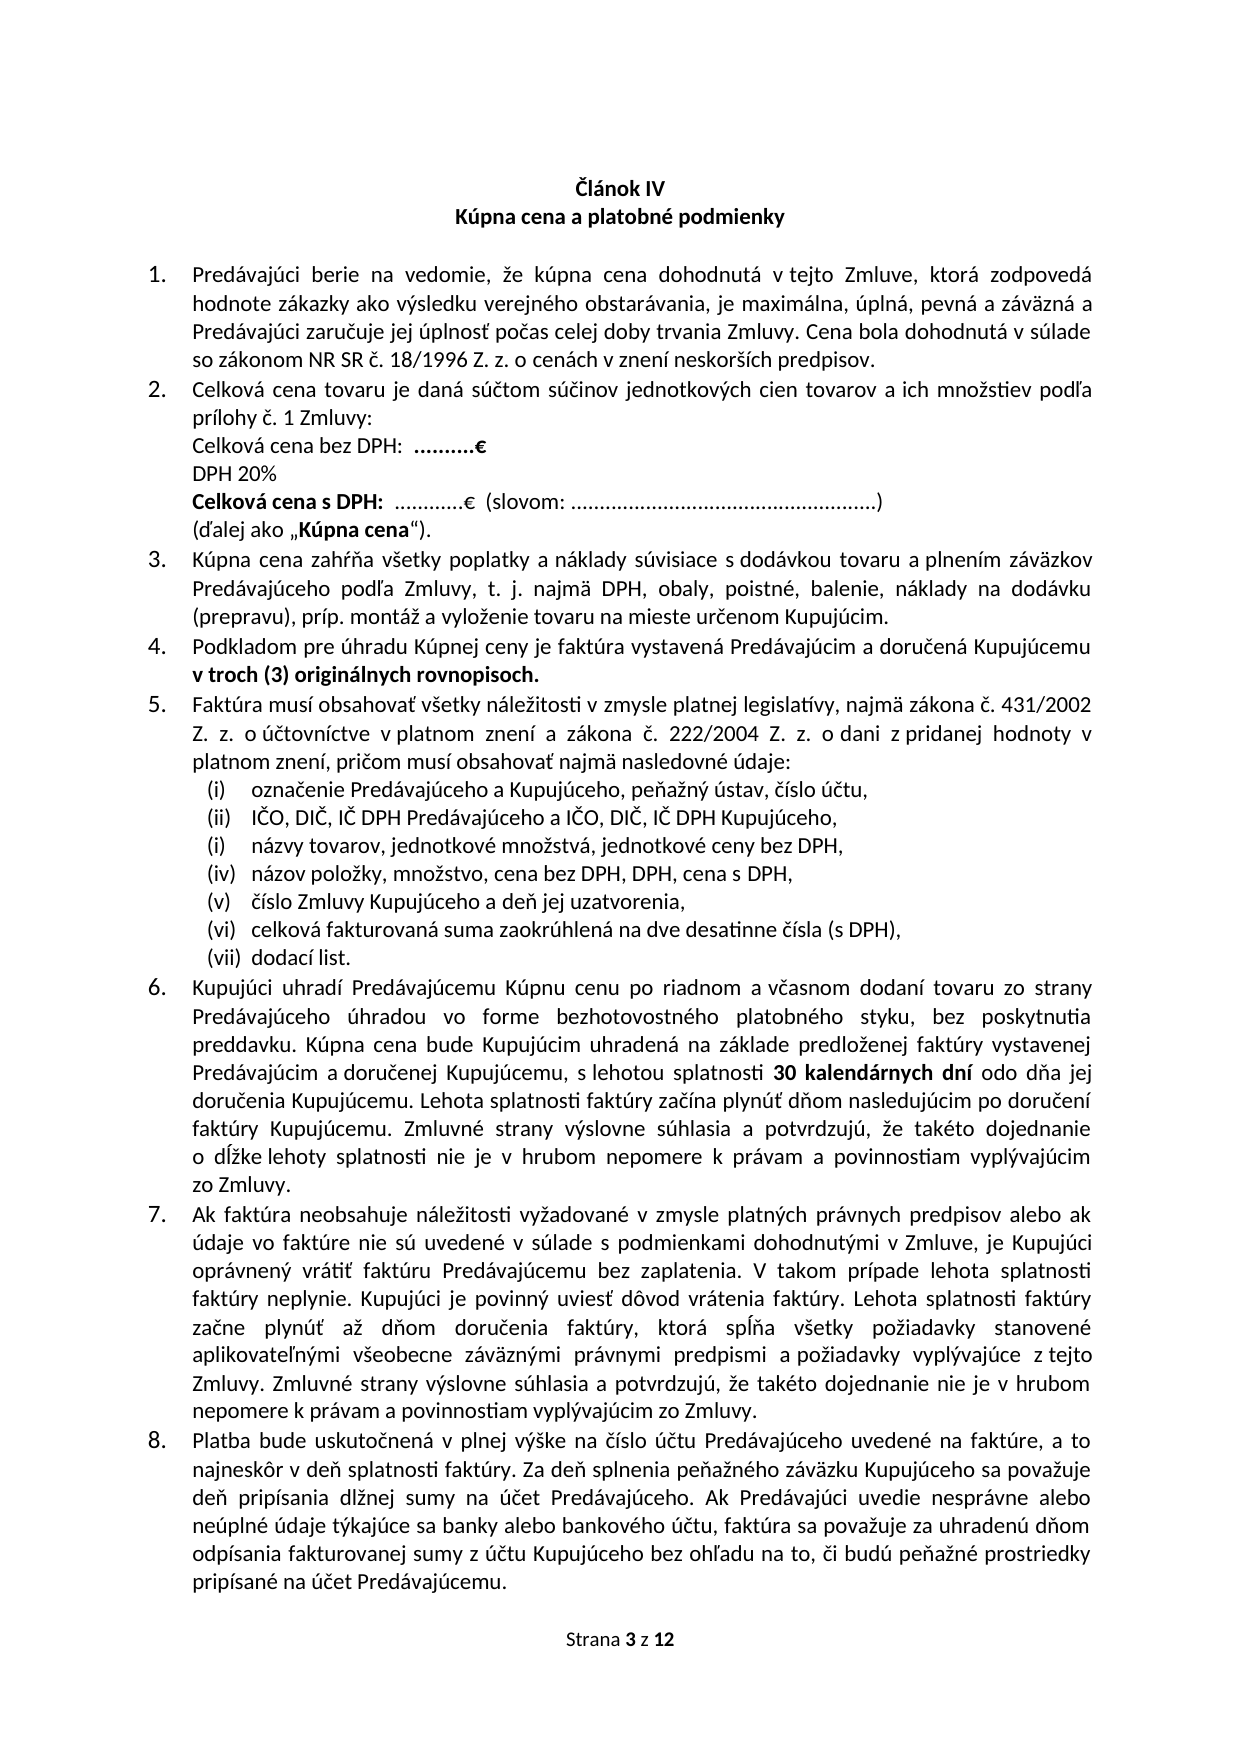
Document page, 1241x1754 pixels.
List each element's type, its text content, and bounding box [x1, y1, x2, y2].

list Predávajúci berie na vedomie, že kúpna cena dohodnutá v tejto Zmluve, ktorá zodpovedá hodnote zákazky ako výsledku verejného obstarávania, je maximálna, úplná, pevná a záväzná a Predávajúci zaručuje jej úplnosť počas celej doby trvania Zmluvy. Cena bola dohodnutá v súlade so zákonom NR SR č. 18/1996 Z. z. o cenách v znení neskorších predpisov. [148, 258, 1093, 373]
list Kúpna cena zahŕňa všetky poplatky a náklady súvisiace s dodávkou tovaru a plnením záväzkov Predávajúceho podľa Zmluvy, t. j. najmä DPH, obaly, poistné, balenie, náklady na dodávku (prepravu), príp. montáž a vyloženie tovaru na mieste určenom Kupujúcim. [148, 543, 1093, 630]
text Celková cena s DPH: ............€ (slovom: .....................................................) [192, 487, 1093, 516]
list Článok IV [148, 174, 1093, 202]
text Celková cena bez DPH: ..........€ [192, 431, 1093, 459]
list Kúpna cena a platobné podmienky [148, 202, 1093, 230]
list názvy tovarov, jednotkové množstvá, jednotkové ceny bez DPH, [207, 831, 1093, 859]
list Faktúra musí obsahovať všetky náležitosti v zmysle platnej legislatívy, najmä zákona č. 431/2002 Z. z. o účtovníctve v platnom znení a zákona č. 222/2004 Z. z. o dani z pridanej hodnoty v platnom znení, pričom musí obsahovať najmä nasledovné údaje: [148, 689, 1093, 775]
list (v) číslo Zmluvy Kupujúceho a deň jej uzatvorenia, [207, 887, 1093, 915]
list Ak faktúra neobsahuje náležitosti vyžadované v zmysle platných právnych predpisov alebo ak údaje vo faktúre nie sú uvedené v súlade s podmienkami dohodnutými v Zmluve, je Kupujúci oprávnený vrátiť faktúru Predávajúcemu bez zaplatenia. V takom prípade lehota splatnosti faktúry neplynie. Kupujúci je povinný uviesť dôvod vrátenia faktúry. Lehota splatnosti faktúry začne plynúť až dňom doručenia faktúry, ktorá spĺňa všetky požiadavky stanovené aplikovateľnými všeobecne záväznými právnymi predpismi a požiadavky vyplývajúce z tejto Zmluvy. Zmluvné strany výslovne súhlasia a potvrdzujú, že takéto dojednanie nie je v hrubom nepomere k právam a povinnostiam vyplývajúcim zo Zmluvy. [148, 1198, 1093, 1425]
list Platba bude uskutočnená v plnej výške na číslo účtu Predávajúceho uvedené na faktúre, a to najneskôr v deň splatnosti faktúry. Za deň splnenia peňažného záväzku Kupujúceho sa považuje deň pripísania dlžnej sumy na účet Predávajúceho. Ak Predávajúci uvedie nesprávne alebo neúplné údaje týkajúce sa banky alebo bankového účtu, faktúra sa považuje za uhradenú dňom odpísania fakturovanej sumy z účtu Kupujúceho bez ohľadu na to, či budú peňažné prostriedky pripísané na účet Predávajúcemu. [148, 1425, 1093, 1595]
list (vii) dodací list. [207, 943, 1093, 971]
list (vi) celková fakturovaná suma zaokrúhlená na dve desatinne čísla (s DPH), [207, 915, 1093, 943]
list Kupujúci uhradí Predávajúcemu Kúpnu cenu po riadnom a včasnom dodaní tovaru zo strany Predávajúceho úhradou vo forme bezhotovostného platobného styku, bez poskytnutia preddavku. Kúpna cena bude Kupujúcim uhradená na základe predloženej faktúry vystavenej Predávajúcim a doručenej Kupujúcemu, s lehotou splatnosti 30 kalendárnych dní odo dňa jej doručenia Kupujúcemu. Lehota splatnosti faktúry začína plynúť dňom nasledujúcim po doručení faktúry Kupujúcemu. Zmluvné strany výslovne súhlasia a potvrdzujú, že takéto dojednanie o dĺžke lehoty splatnosti nie je v hrubom nepomere k právam a povinnostiam vyplývajúcim zo Zmluvy. [148, 971, 1093, 1198]
text (ďalej ako „Kúpna cena“). [148, 516, 1093, 543]
text DPH 20% [192, 459, 1093, 487]
list (i) označenie Predávajúceho a Kupujúceho, peňažný ústav, číslo účtu, [207, 775, 1093, 803]
list Celková cena tovaru je daná súčtom súčinov jednotkových cien tovarov a ich množstiev podľa prílohy č. 1 Zmluvy: [148, 373, 1093, 431]
list Podkladom pre úhradu Kúpnej ceny je faktúra vystavená Predávajúcim a doručená Kupujúcemu v troch (3) originálnych rovnopisoch. [148, 630, 1093, 689]
list (iv) názov položky, množstvo, cena bez DPH, DPH, cena s DPH, [207, 859, 1093, 887]
list (ii) IČO, DIČ, IČ DPH Predávajúceho a IČO, DIČ, IČ DPH Kupujúceho, [207, 803, 1093, 831]
